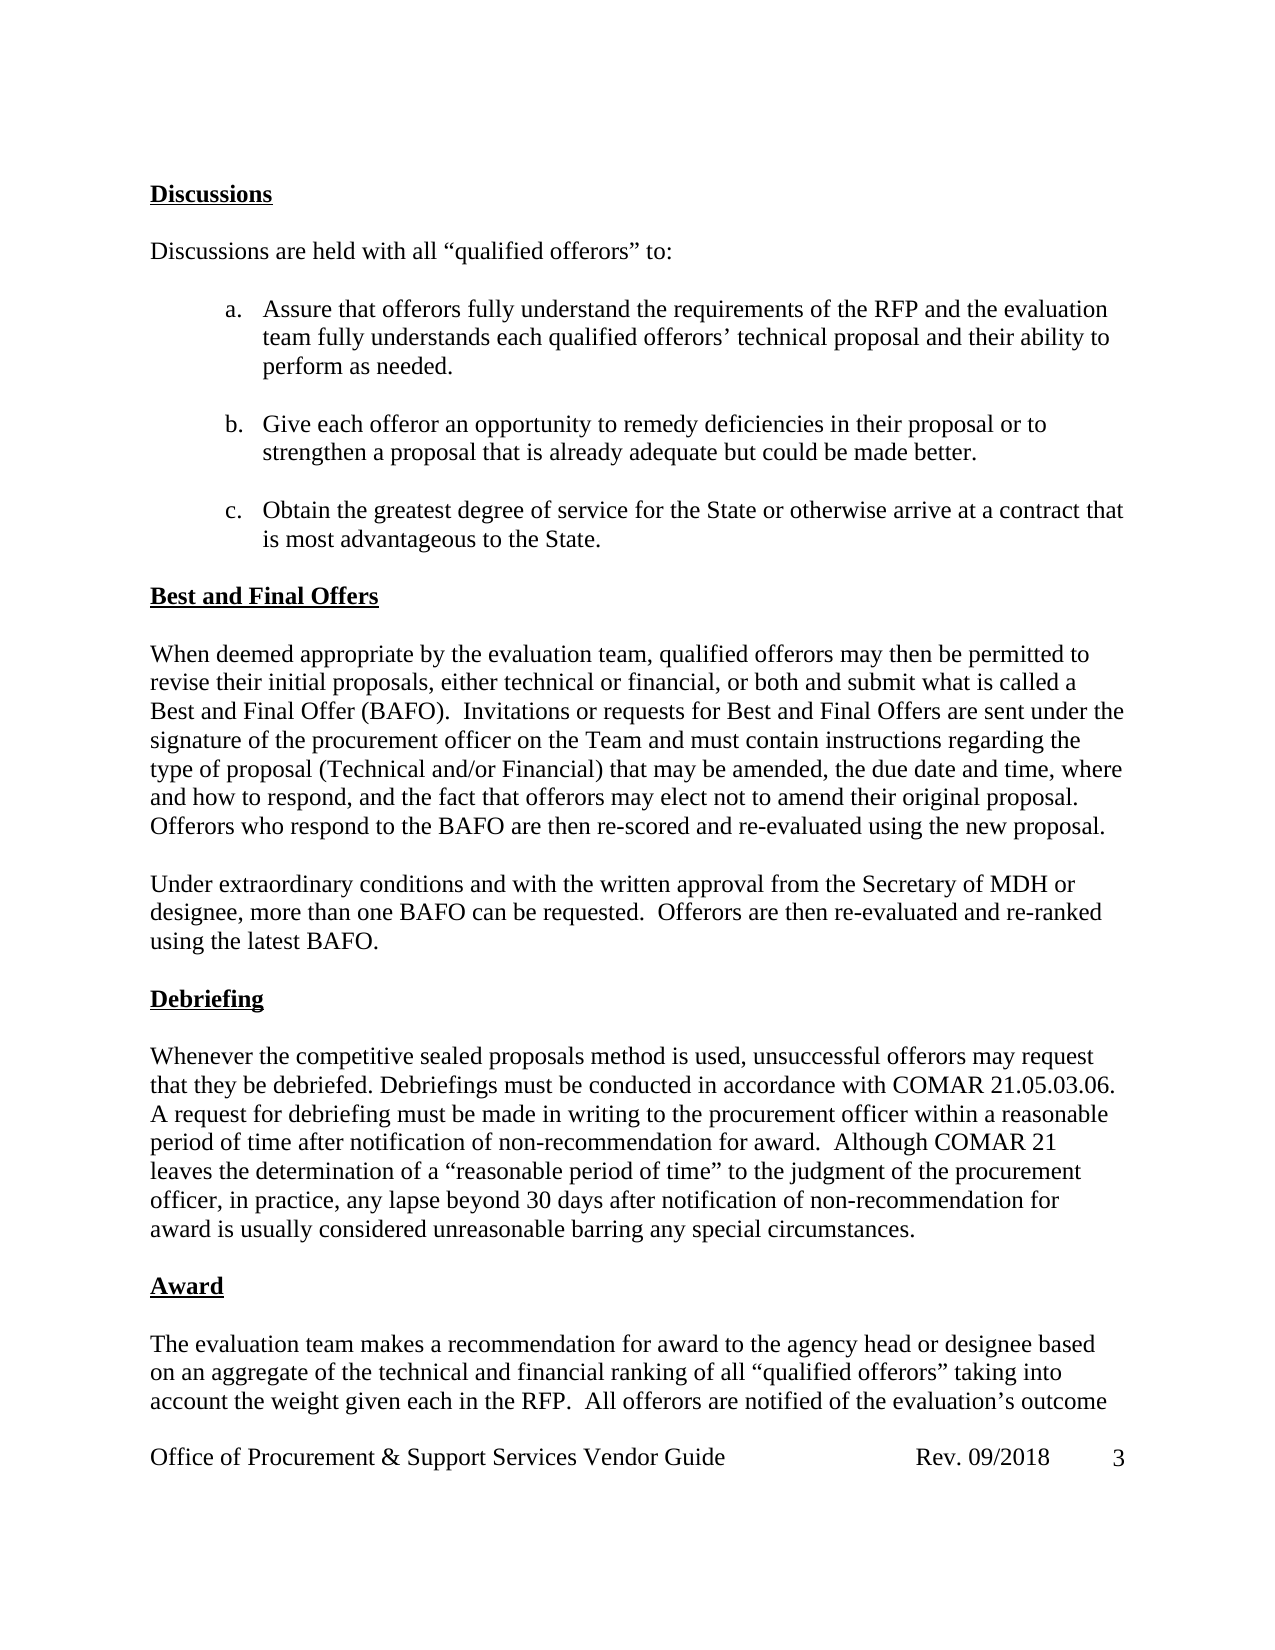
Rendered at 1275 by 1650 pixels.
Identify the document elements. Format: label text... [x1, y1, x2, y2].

list Assure that offerors fully understand the requirements of the RFP and the evaluation team fully understands each qualified offerors’ technical proposal and their ability to perform as needed. [225, 294, 1125, 380]
text Under extraordinary conditions and with the written approval from the Secretary of MDH or designee, more than one BAFO can be requested. Offerors are then re-evaluated and re-ranked using the latest BAFO. [150, 869, 1125, 955]
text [150, 1329, 1125, 1415]
text When deemed appropriate by the evaluation team, qualified offerors may then be permitted to revise their initial proposals, either technical or financial, or both and submit what is called a Best and Final Offer (BAFO). Invitations or requests for Best and Final Offers are sent under the signature of the procurement officer on the Team and must contain instructions regarding the type of proposal (Technical and/or Financial) that may be amended, the due date and time, where and how to respond, and the fact that offerors may elect not to amend their original proposal. Offerors who respond to the BAFO are then re-scored and re-evaluated using the new proposal. [150, 639, 1125, 840]
list Obtain the greatest degree of service for the State or otherwise arrive at a contract that is most advantageous to the State. [225, 495, 1125, 552]
subtitle Discussions [150, 179, 1125, 207]
text Best and Final Offers [150, 581, 1125, 610]
list Give each offeror an opportunity to remedy deficiencies in their proposal or to strengthen a proposal that is already adequate but could be made better. [225, 409, 1125, 466]
text Discussions are held with all “qualified offerors” to: [150, 236, 1125, 265]
text Award [150, 1271, 1125, 1300]
text Whenever the competitive sealed proposals method is used, unsuccessful offerors may request that they be debriefed. Debriefings must be conducted in accordance with COMAR 21.05.03.06. A request for debriefing must be made in writing to the procurement officer within a reasonable period of time after notification of non-recommendation for award. Although COMAR 21 leaves the determination of a “reasonable period of time” to the judgment of the procurement officer, in practice, any lapse beyond 30 days after notification of non-recommendation for award is usually considered unreasonable barring any special circumstances. [150, 1041, 1125, 1242]
text Debriefing [150, 984, 1125, 1012]
